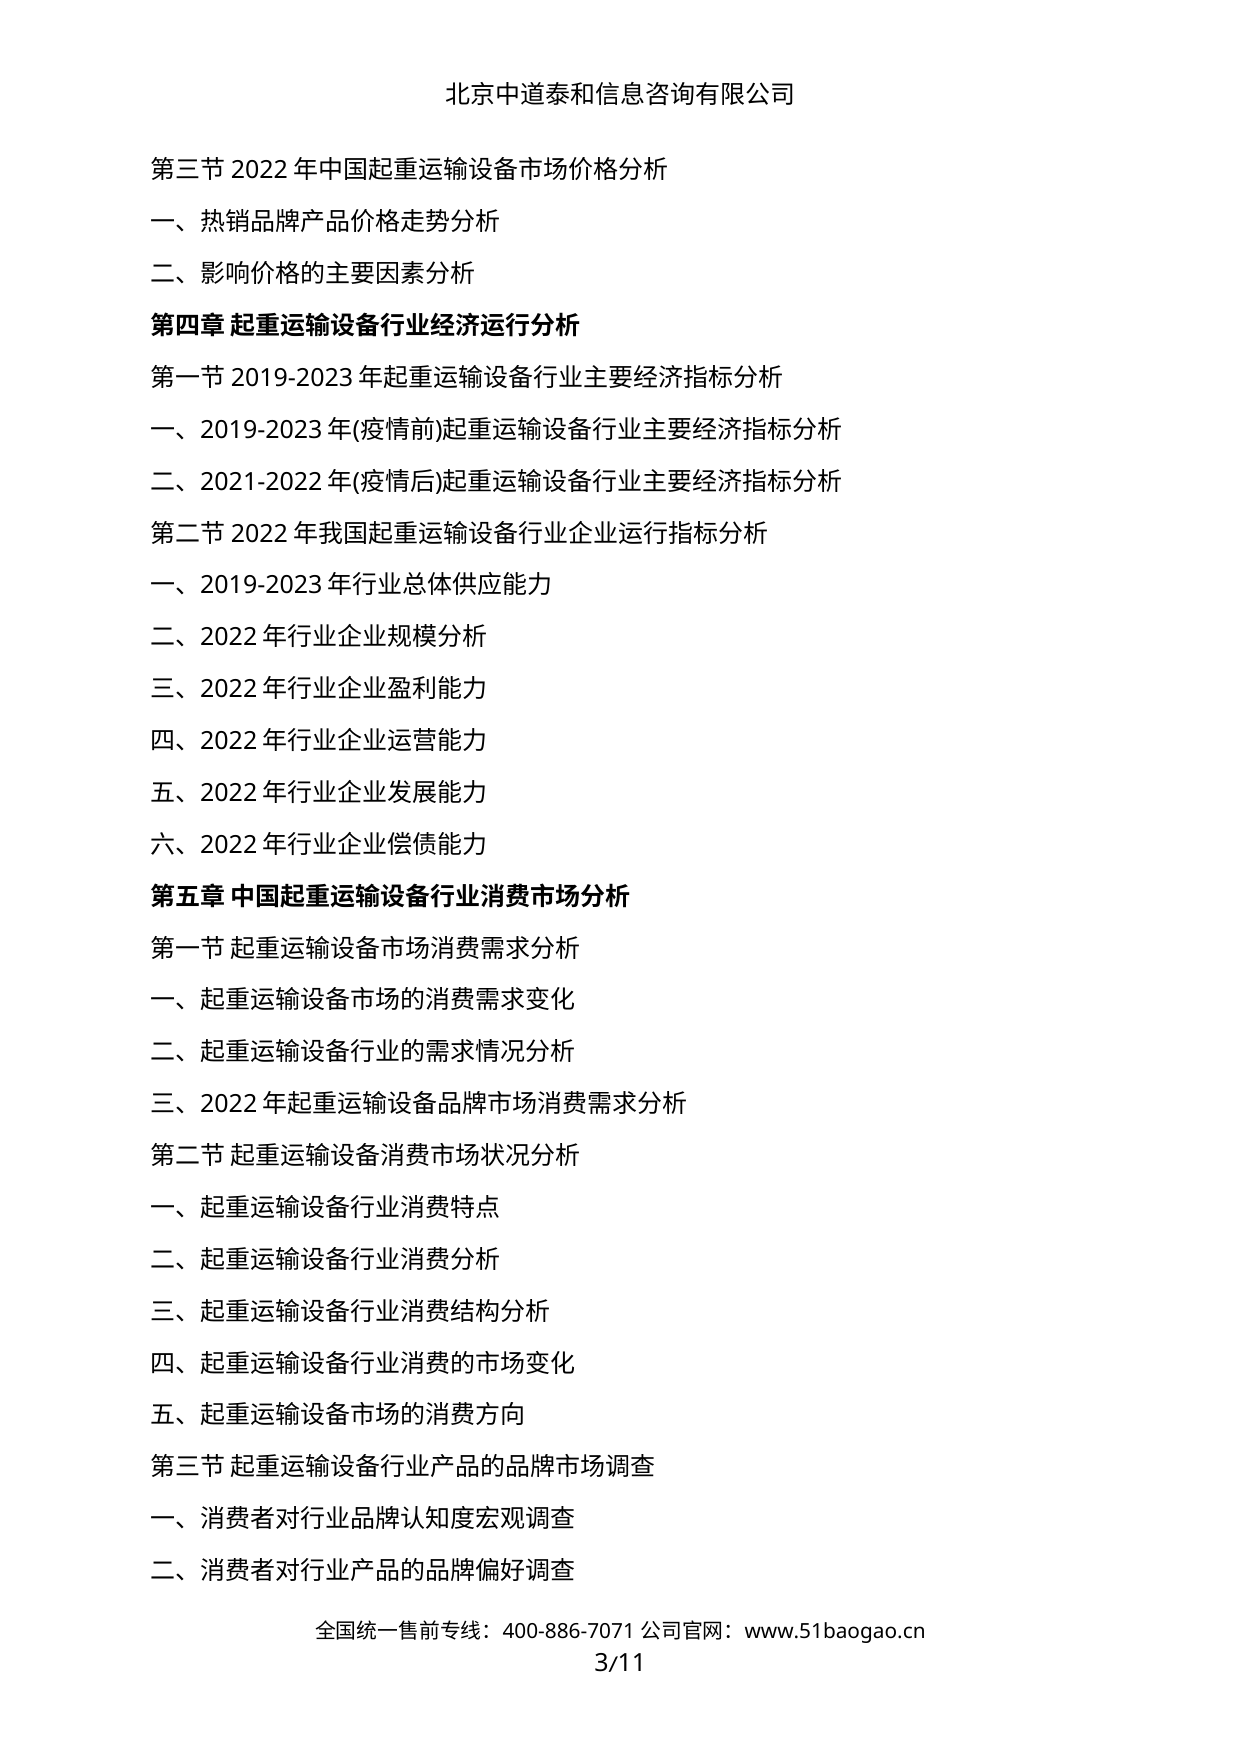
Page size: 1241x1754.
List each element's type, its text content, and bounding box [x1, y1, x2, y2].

text 第一节 起重运输设备市场消费需求分析 [150, 928, 1090, 964]
text 第三节 起重运输设备行业产品的品牌市场调查 [150, 1447, 1090, 1483]
text 一、消费者对行业品牌认知度宏观调查 [150, 1499, 1090, 1535]
text 第五章 中国起重运输设备行业消费市场分析 [150, 876, 1090, 912]
text 二、消费者对行业产品的品牌偏好调查 [150, 1551, 1090, 1587]
text 二、2021-2022年(疫情后)起重运输设备行业主要经济指标分析 [150, 461, 1090, 497]
text 三、起重运输设备行业消费结构分析 [150, 1291, 1090, 1327]
text 一、热销品牌产品价格走势分析 [150, 202, 1090, 238]
text 第四章 起重运输设备行业经济运行分析 [150, 306, 1090, 342]
text 五、起重运输设备市场的消费方向 [150, 1395, 1090, 1431]
text 二、起重运输设备行业消费分析 [150, 1239, 1090, 1276]
text 六、2022年行业企业偿债能力 [150, 824, 1090, 861]
text 二、影响价格的主要因素分析 [150, 254, 1090, 290]
text 三、2022年起重运输设备品牌市场消费需求分析 [150, 1084, 1090, 1120]
text 五、2022年行业企业发展能力 [150, 772, 1090, 809]
text 第二节 起重运输设备消费市场状况分析 [150, 1136, 1090, 1172]
text 一、2019-2023年(疫情前)起重运输设备行业主要经济指标分析 [150, 409, 1090, 446]
text 二、起重运输设备行业的需求情况分析 [150, 1032, 1090, 1068]
text 第一节 2019-2023年起重运输设备行业主要经济指标分析 [150, 357, 1090, 394]
text 第三节 2022年中国起重运输设备市场价格分析 [150, 150, 1090, 186]
text 四、2022年行业企业运营能力 [150, 721, 1090, 757]
text 一、2019-2023年行业总体供应能力 [150, 565, 1090, 601]
text 第二节 2022年我国起重运输设备行业企业运行指标分析 [150, 513, 1090, 549]
text 三、2022年行业企业盈利能力 [150, 669, 1090, 705]
text 一、起重运输设备市场的消费需求变化 [150, 980, 1090, 1016]
text 一、起重运输设备行业消费特点 [150, 1187, 1090, 1224]
text 二、2022年行业企业规模分析 [150, 617, 1090, 653]
text 四、起重运输设备行业消费的市场变化 [150, 1343, 1090, 1379]
